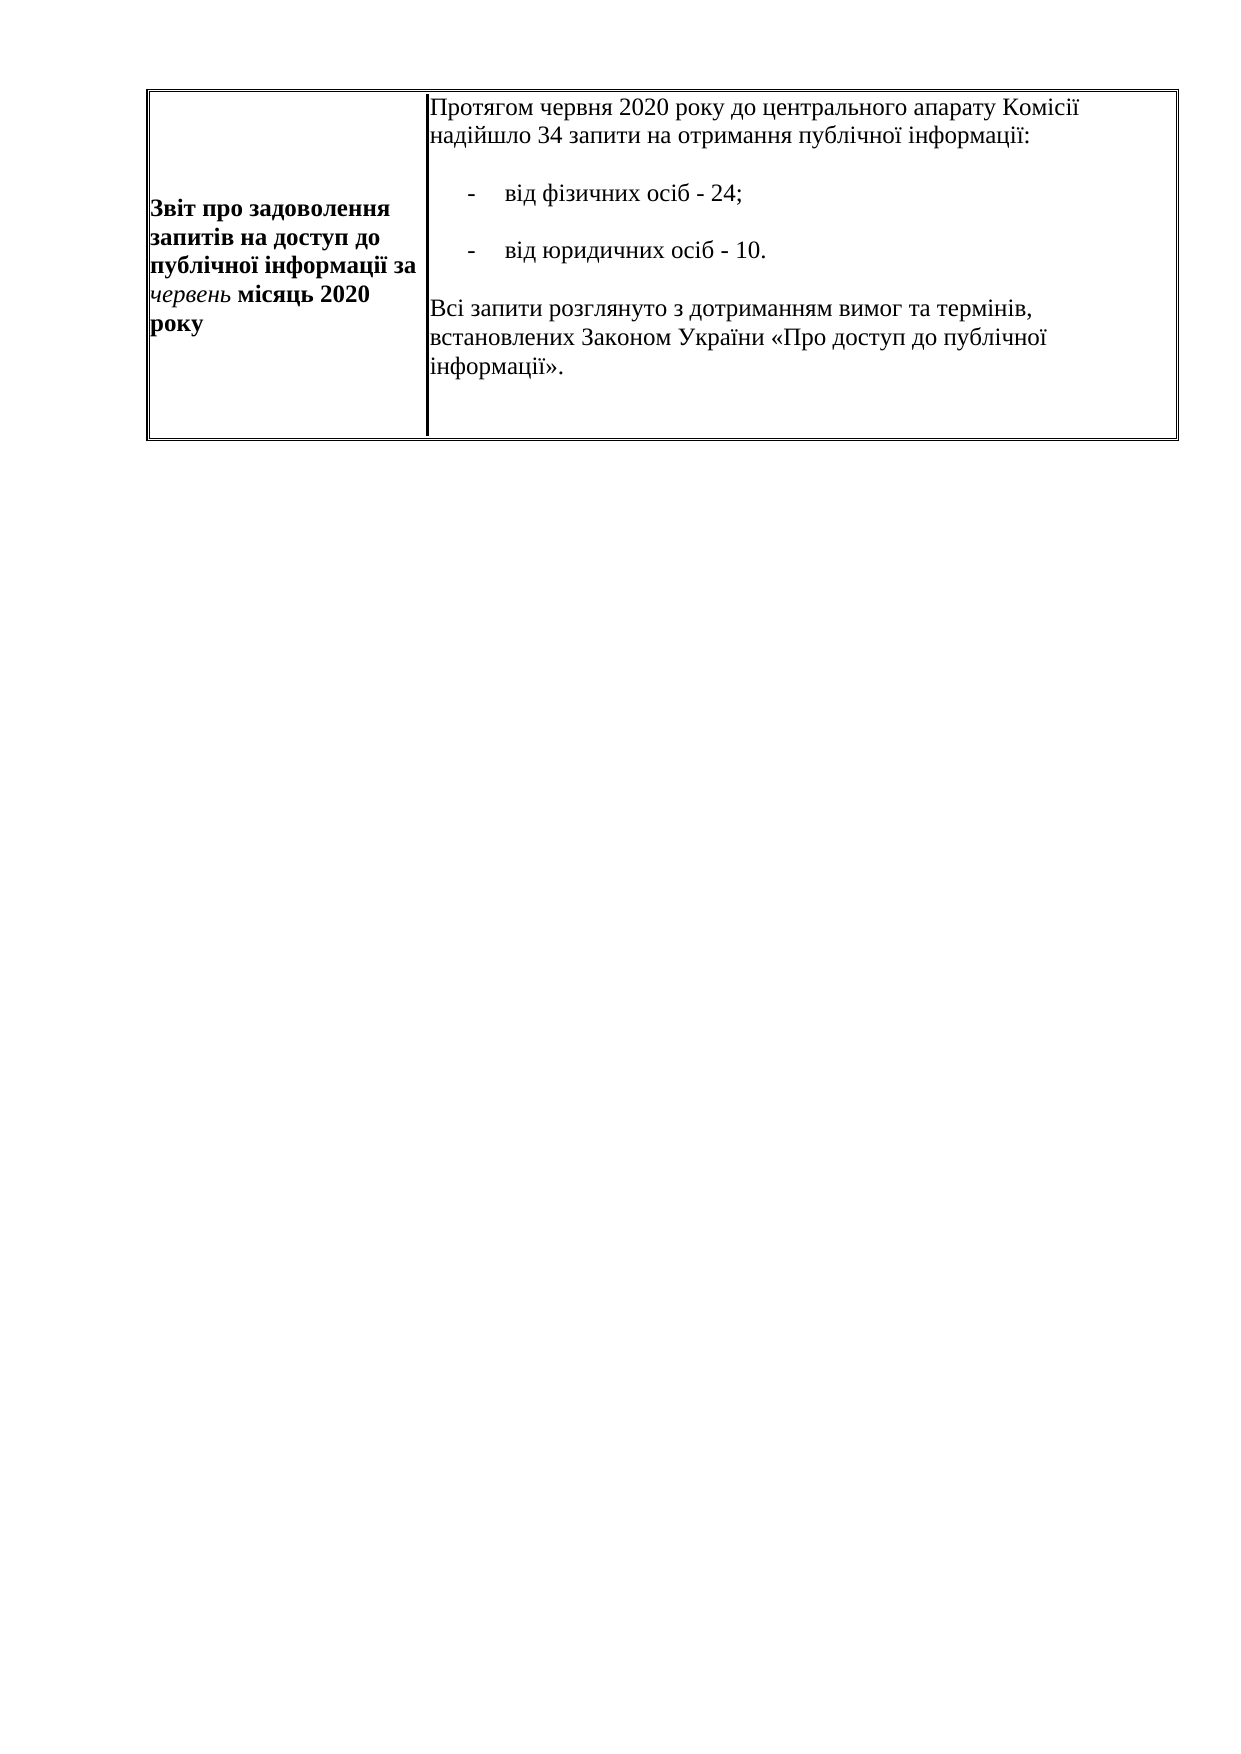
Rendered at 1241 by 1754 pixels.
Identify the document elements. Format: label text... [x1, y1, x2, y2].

table_header Звіт про задоволення запитів на доступ до публічної інформації за червень місяць 2020 року [150, 92, 427, 438]
table_header Протягом червня 2020 року до центрального апарату Комісії надійшло 34 запити на отримання публічної інформації: від фізичних осіб - 24; від юридичних осіб - 10. Всі запити розглянуто з дотриманням вимог та термінів, встановлених Законом України «Про доступ до публічної інформації». [427, 92, 1176, 438]
